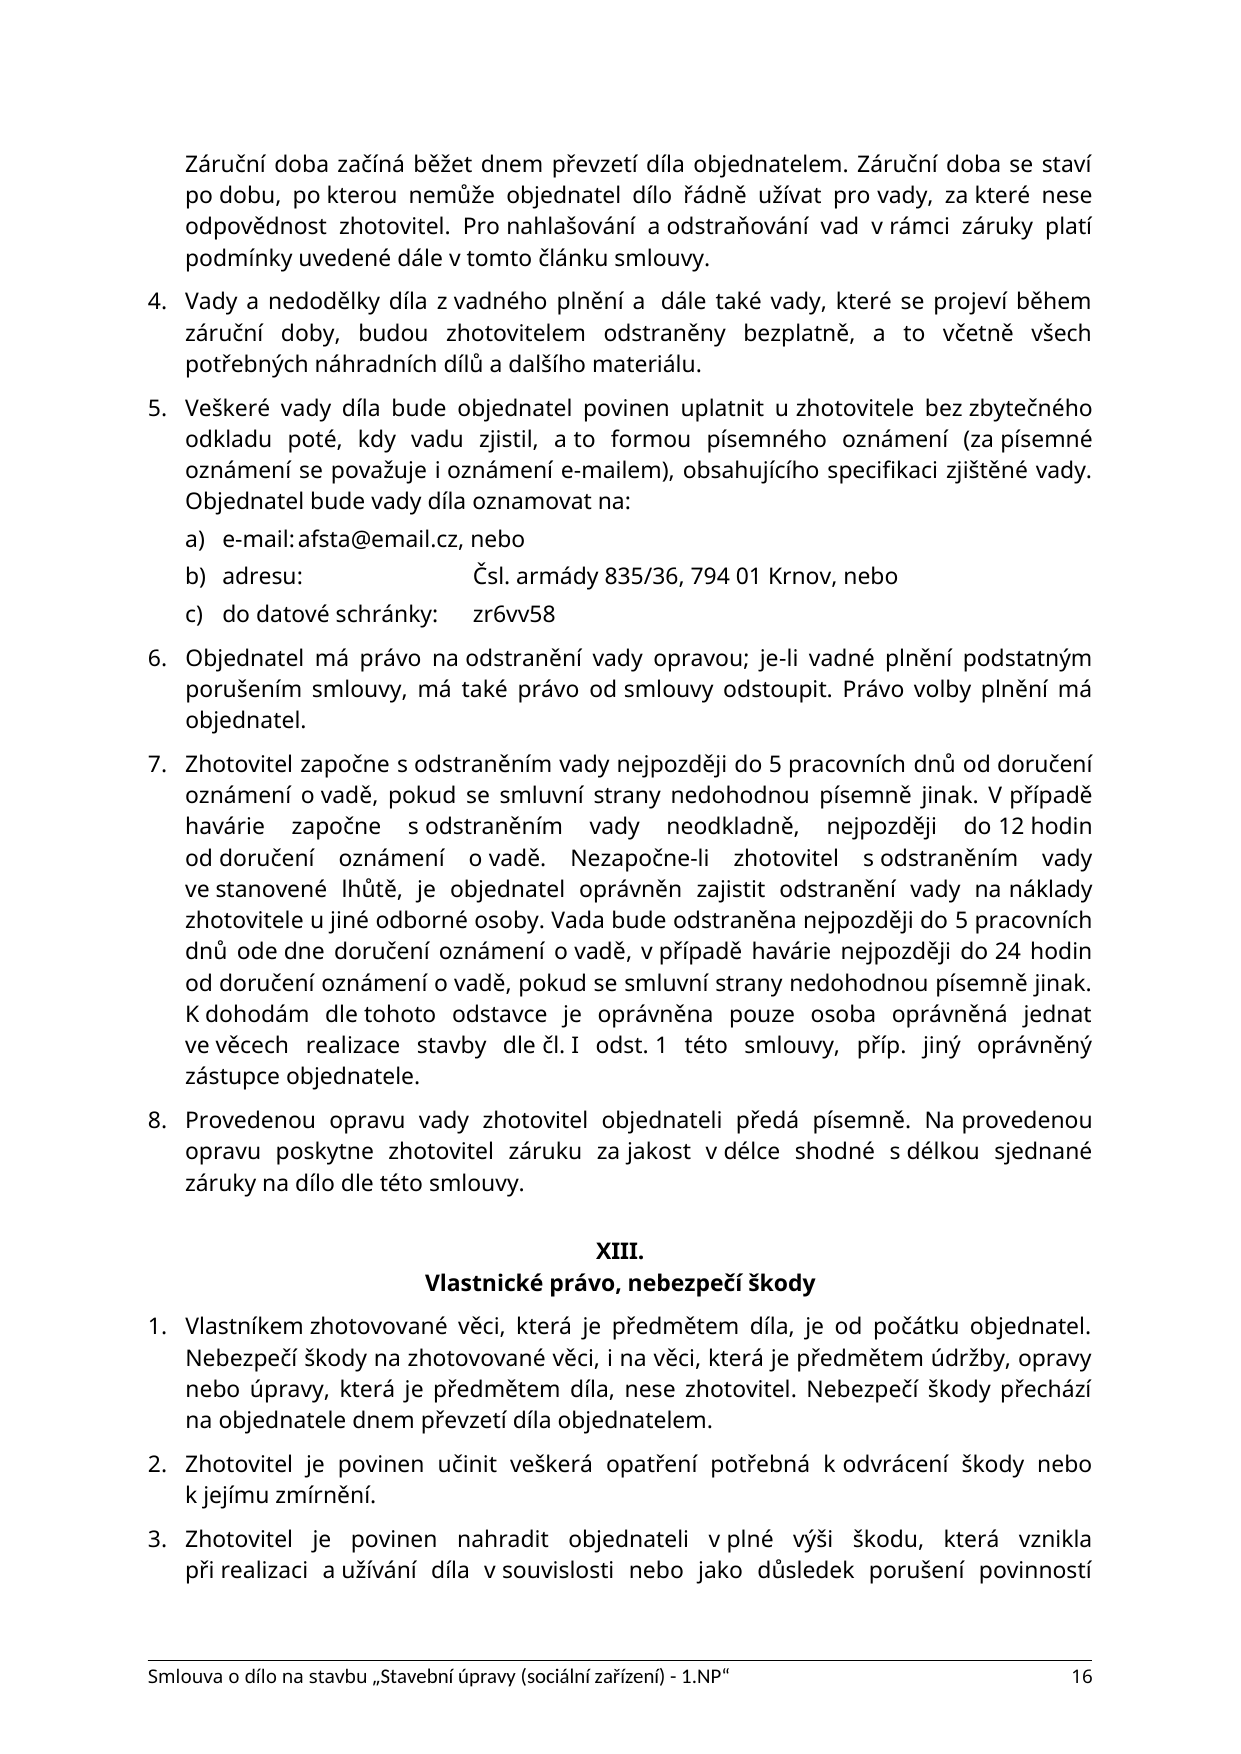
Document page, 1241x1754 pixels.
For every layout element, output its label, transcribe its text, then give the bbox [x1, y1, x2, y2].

text Záruční doba začíná běžet dnem převzetí díla objednatelem. Záruční doba se staví po dobu, po kterou nemůže objednatel dílo řádně užívat pro vady, za které nese odpovědnost zhotovitel. Pro nahlašování a odstraňování vad v rámci záruky platí podmínky uvedené dále v tomto článku smlouvy. [185, 148, 1092, 273]
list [148, 1523, 1092, 1585]
list Vady a nedodělky díla z vadného plnění a dále také vady, které se projeví během záruční doby, budou zhotovitelem odstraněny bezplatně, a to včetně všech potřebných náhradních dílů a dalšího materiálu. [148, 285, 1092, 379]
text XIII. Vlastnické právo, nebezpečí škody [148, 1235, 1092, 1298]
list adresu: Čsl. armády 835/36, 794 01 Krnov, nebo [185, 560, 1092, 591]
list do datové schránky: zr6vv58 [185, 598, 1092, 629]
list Provedenou opravu vady zhotovitel objednateli předá písemně. Na provedenou opravu poskytne zhotovitel záruku za jakost v délce shodné s délkou sjednané záruky na dílo dle této smlouvy. [148, 1104, 1092, 1198]
list e-mail: afsta@email.cz, nebo [185, 523, 1092, 554]
list Zhotovitel započne s odstraněním vady nejpozději do 5 pracovních dnů od doručení oznámení o vadě, pokud se smluvní strany nedohodnou písemně jinak. V případě havárie započne s odstraněním vady neodkladně, nejpozději do 12 hodin od doručení oznámení o vadě. Nezapočne-li zhotovitel s odstraněním vady ve stanovené lhůtě, je objednatel oprávněn zajistit odstranění vady na náklady zhotovitele u jiné odborné osoby. Vada bude odstraněna nejpozději do 5 pracovních dnů ode dne doručení oznámení o vadě, v případě havárie nejpozději do 24 hodin od doručení oznámení o vadě, pokud se smluvní strany nedohodnou písemně jinak. K dohodám dle tohoto odstavce je oprávněna pouze osoba oprávněná jednat ve věcech realizace stavby dle čl. I odst. 1 této smlouvy, příp. jiný oprávněný zástupce objednatele. [148, 748, 1092, 1091]
list Vlastníkem zhotovované věci, která je předmětem díla, je od počátku objednatel. Nebezpečí škody na zhotovované věci, i na věci, která je předmětem údržby, opravy nebo úpravy, která je předmětem díla, nese zhotovitel. Nebezpečí škody přechází na objednatele dnem převzetí díla objednatelem. [148, 1310, 1092, 1435]
list Objednatel má právo na odstranění vady opravou; je-li vadné plnění podstatným porušením smlouvy, má také právo od smlouvy odstoupit. Právo volby plnění má objednatel. [148, 641, 1092, 735]
list Veškeré vady díla bude objednatel povinen uplatnit u zhotovitele bez zbytečného odkladu poté, kdy vadu zjistil, a to formou písemného oznámení (za písemné oznámení se považuje i oznámení e-mailem), obsahujícího specifikaci zjištěné vady. Objednatel bude vady díla oznamovat na: [148, 391, 1092, 516]
list Zhotovitel je povinen učinit veškerá opatření potřebná k odvrácení škody nebo k jejímu zmírnění. [148, 1448, 1092, 1510]
